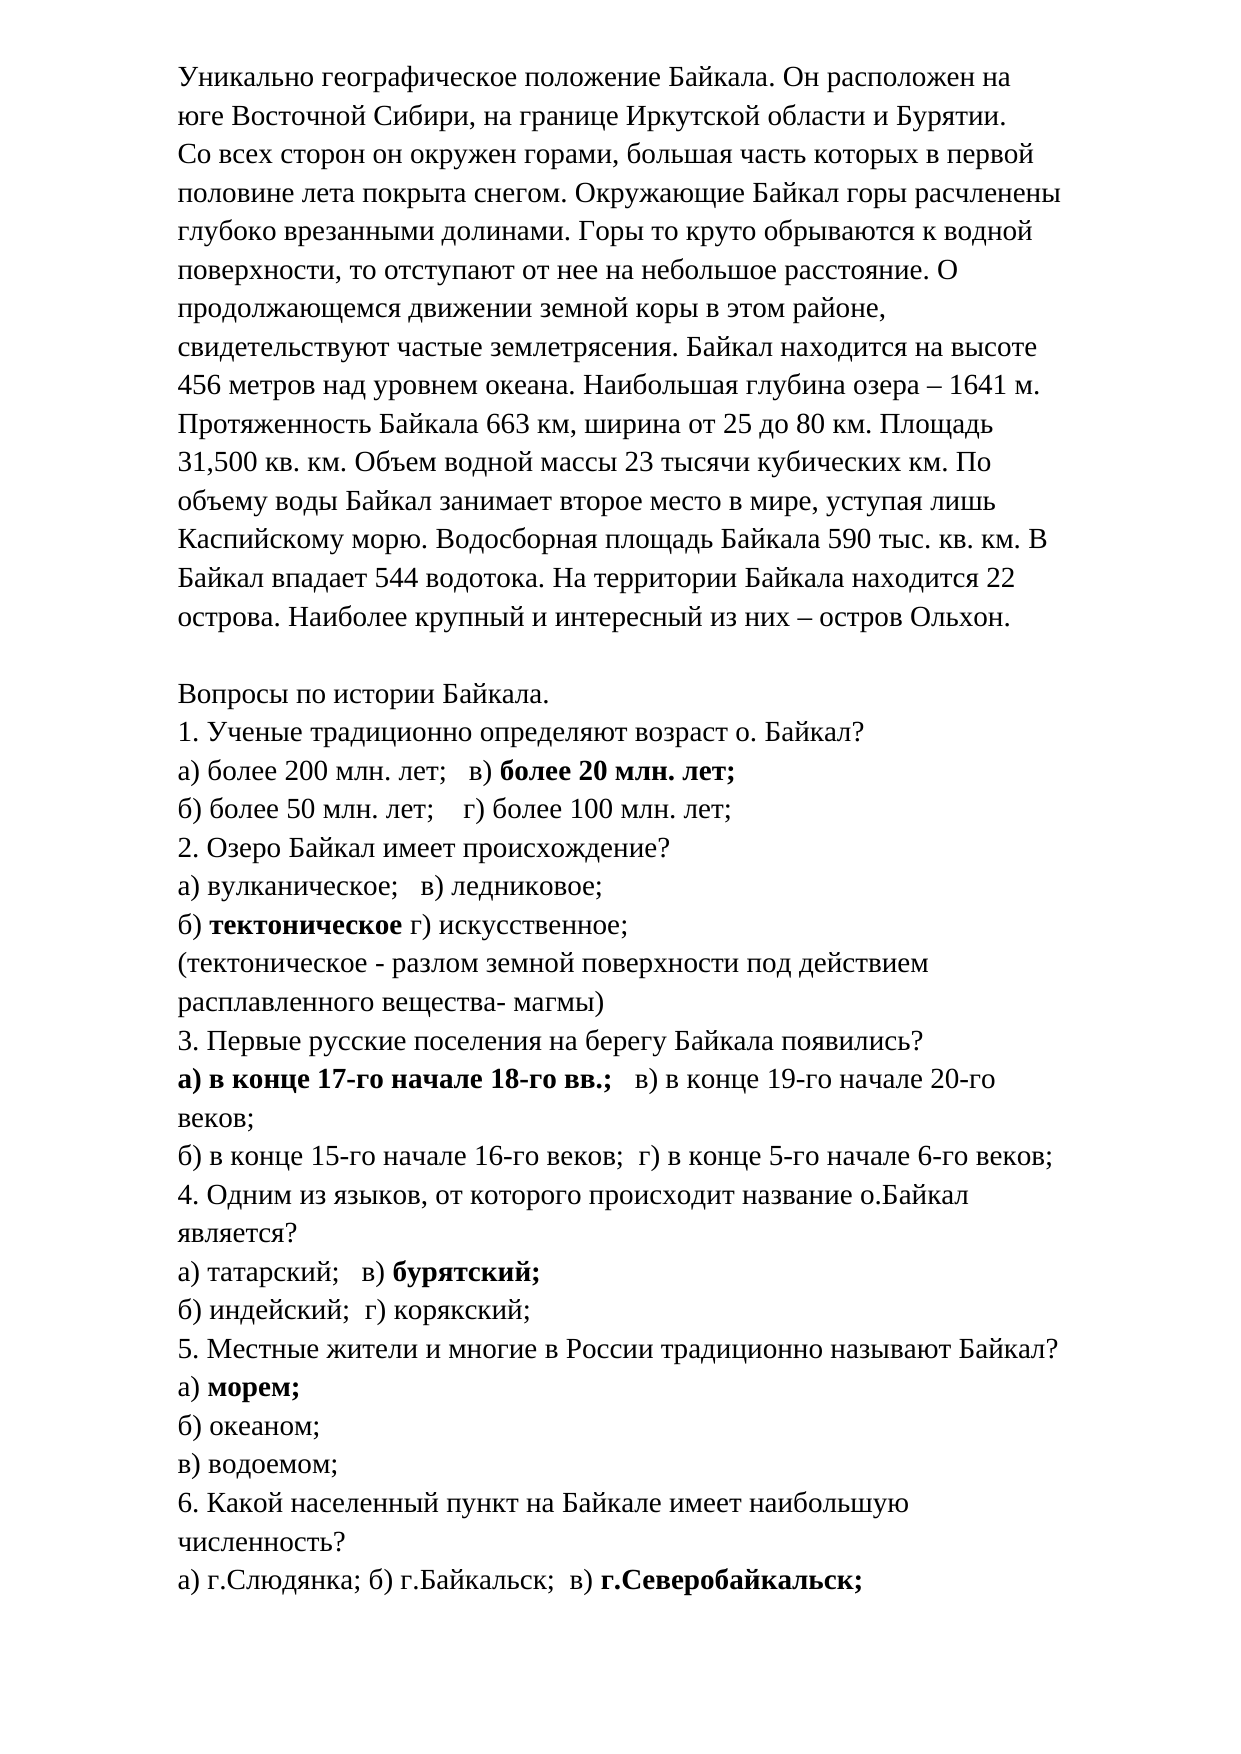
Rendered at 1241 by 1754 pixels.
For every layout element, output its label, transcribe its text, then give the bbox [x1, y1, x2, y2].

text а) более 200 млн. лет; в) более 20 млн. лет; [177, 753, 1063, 786]
text а) в конце 17-го начале 18-го вв.; в) в конце 19-го начале 20-го веков; [177, 1061, 1063, 1133]
text б) более 50 млн. лет; г) более 100 млн. лет; [177, 791, 1063, 825]
text 5. Местные жители и многие в России традиционно называют Байкал? [177, 1331, 1063, 1364]
text 3. Первые русские поселения на берегу Байкала появились? [177, 1023, 1063, 1056]
text б) океаном; [177, 1408, 1063, 1442]
text в) водоемом; [177, 1447, 1063, 1480]
text а) татарский; в) бурятский; [177, 1254, 1063, 1287]
text 4. Одним из языков, от которого происходит название о.Байкал является? [177, 1177, 1063, 1249]
text а) морем; [177, 1369, 1063, 1403]
text Вопросы по истории Байкала. [177, 676, 1063, 709]
text (тектоническое - разлом земной поверхности под действием расплавленного вещества- магмы) [177, 946, 1063, 1018]
text 6. Какой населенный пункт на Байкале имеет наибольшую численность? [177, 1485, 1063, 1557]
text б) тектоническое г) искусственное; [177, 907, 1063, 941]
text б) индейский; г) корякский; [177, 1292, 1063, 1326]
text 1. Ученые традиционно определяют возраст о. Байкал? [177, 714, 1063, 748]
text б) в конце 15-го начале 16-го веков; г) в конце 5-го начале 6-го веков; [177, 1138, 1063, 1172]
text Уникально географическое положение Байкала. Он расположен на юге Восточной Сибири, на границе Иркутской области и Бурятии. Со всех сторон он окружен горами, большая часть которых в первой половине лета покрыта снегом. Окружающие Байкал горы расчленены глубоко врезанными долинами. Горы то круто обрываются к водной поверхности, то отступают от нее на небольшое расстояние. О продолжающемся движении земной коры в этом районе, свидетельствуют частые землетрясения. Байкал находится на высоте 456 метров над уровнем океана. Наибольшая глубина озера – 1641 м. Протяженность Байкала 663 км, ширина от 25 до 80 км. Площадь 31,500 кв. км. Объем водной массы 23 тысячи кубических км. По объему воды Байкал занимает второе место в мире, уступая лишь Каспийскому морю. Водосборная площадь Байкала 590 тыс. кв. км. В Байкал впадает 544 водотока. На территории Байкала находится 22 острова. Наиболее крупный и интересный из них – остров Ольхон. [177, 59, 1063, 632]
text а) вулканическое; в) ледниковое; [177, 868, 1063, 902]
text 2. Озеро Байкал имеет происхождение? [177, 830, 1063, 863]
text а) г.Слюдянка; б) г.Байкальск; в) г.Северобайкальск; [177, 1562, 1063, 1596]
